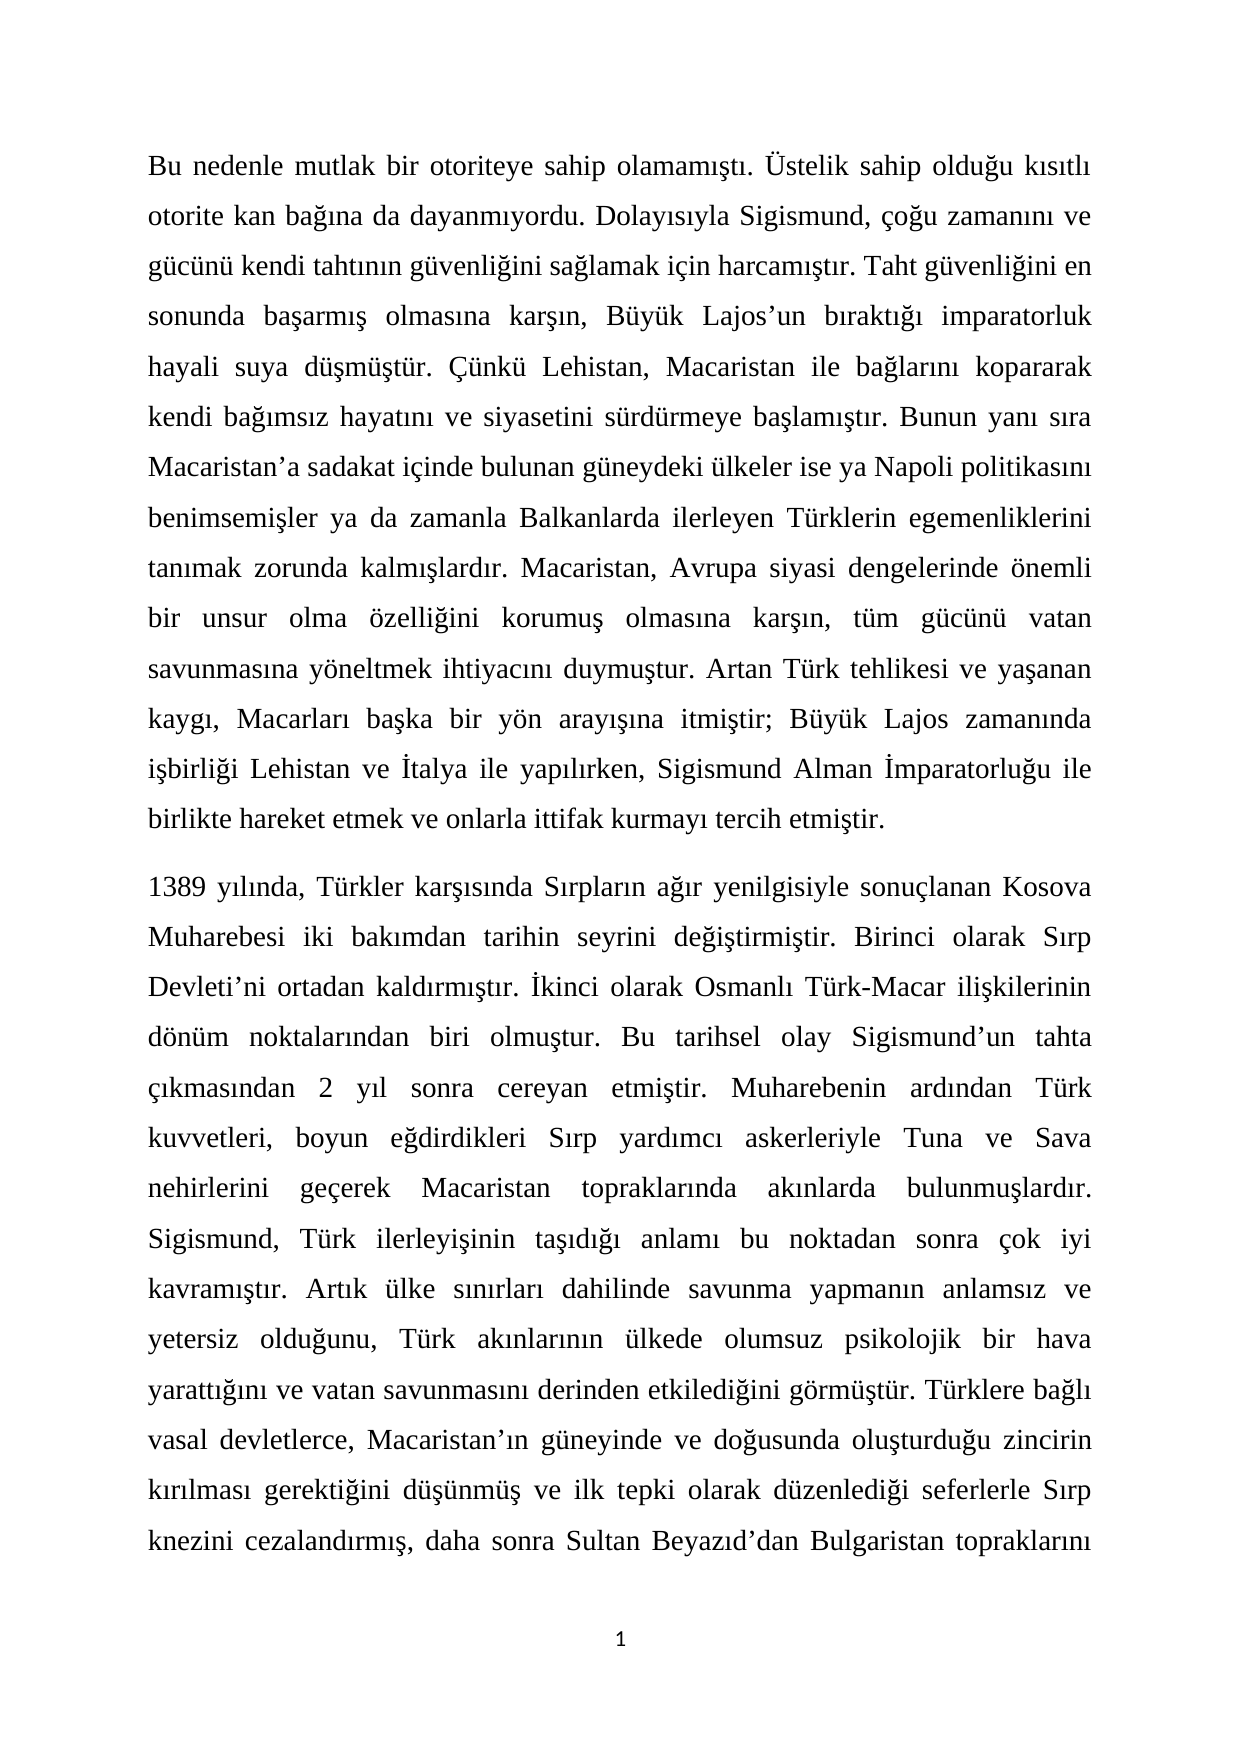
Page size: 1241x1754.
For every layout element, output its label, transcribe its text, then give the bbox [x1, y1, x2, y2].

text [148, 869, 1093, 1556]
text Bu nedenle mutlak bir otoriteye sahip olamamıştı. Üstelik sahip olduğu kısıtlı otorite kan bağına da dayanmıyordu. Dolayısıyla Sigismund, çoğu zamanını ve gücünü kendi tahtının güvenliğini sağlamak için harcamıştır. Taht güvenliğini en sonunda başarmış olmasına karşın, Büyük Lajos’un bıraktığı imparatorluk hayali suya düşmüştür. Çünkü Lehistan, Macaristan ile bağlarını kopararak kendi bağımsız hayatını ve siyasetini sürdürmeye başlamıştır. Bunun yanı sıra Macaristan’a sadakat içinde bulunan güneydeki ülkeler ise ya Napoli politikasını benimsemişler ya da zamanla Balkanlarda ilerleyen Türklerin egemenliklerini tanımak zorunda kalmışlardır. Macaristan, Avrupa siyasi dengelerinde önemli bir unsur olma özelliğini korumuş olmasına karşın, tüm gücünü vatan savunmasına yöneltmek ihtiyacını duymuştur. Artan Türk tehlikesi ve yaşanan kaygı, Macarları başka bir yön arayışına itmiştir; Büyük Lajos zamanında işbirliği Lehistan ve İtalya ile yapılırken, Sigismund Alman İmparatorluğu ile birlikte hareket etmek ve onlarla ittifak kurmayı tercih etmiştir. [148, 148, 1093, 835]
